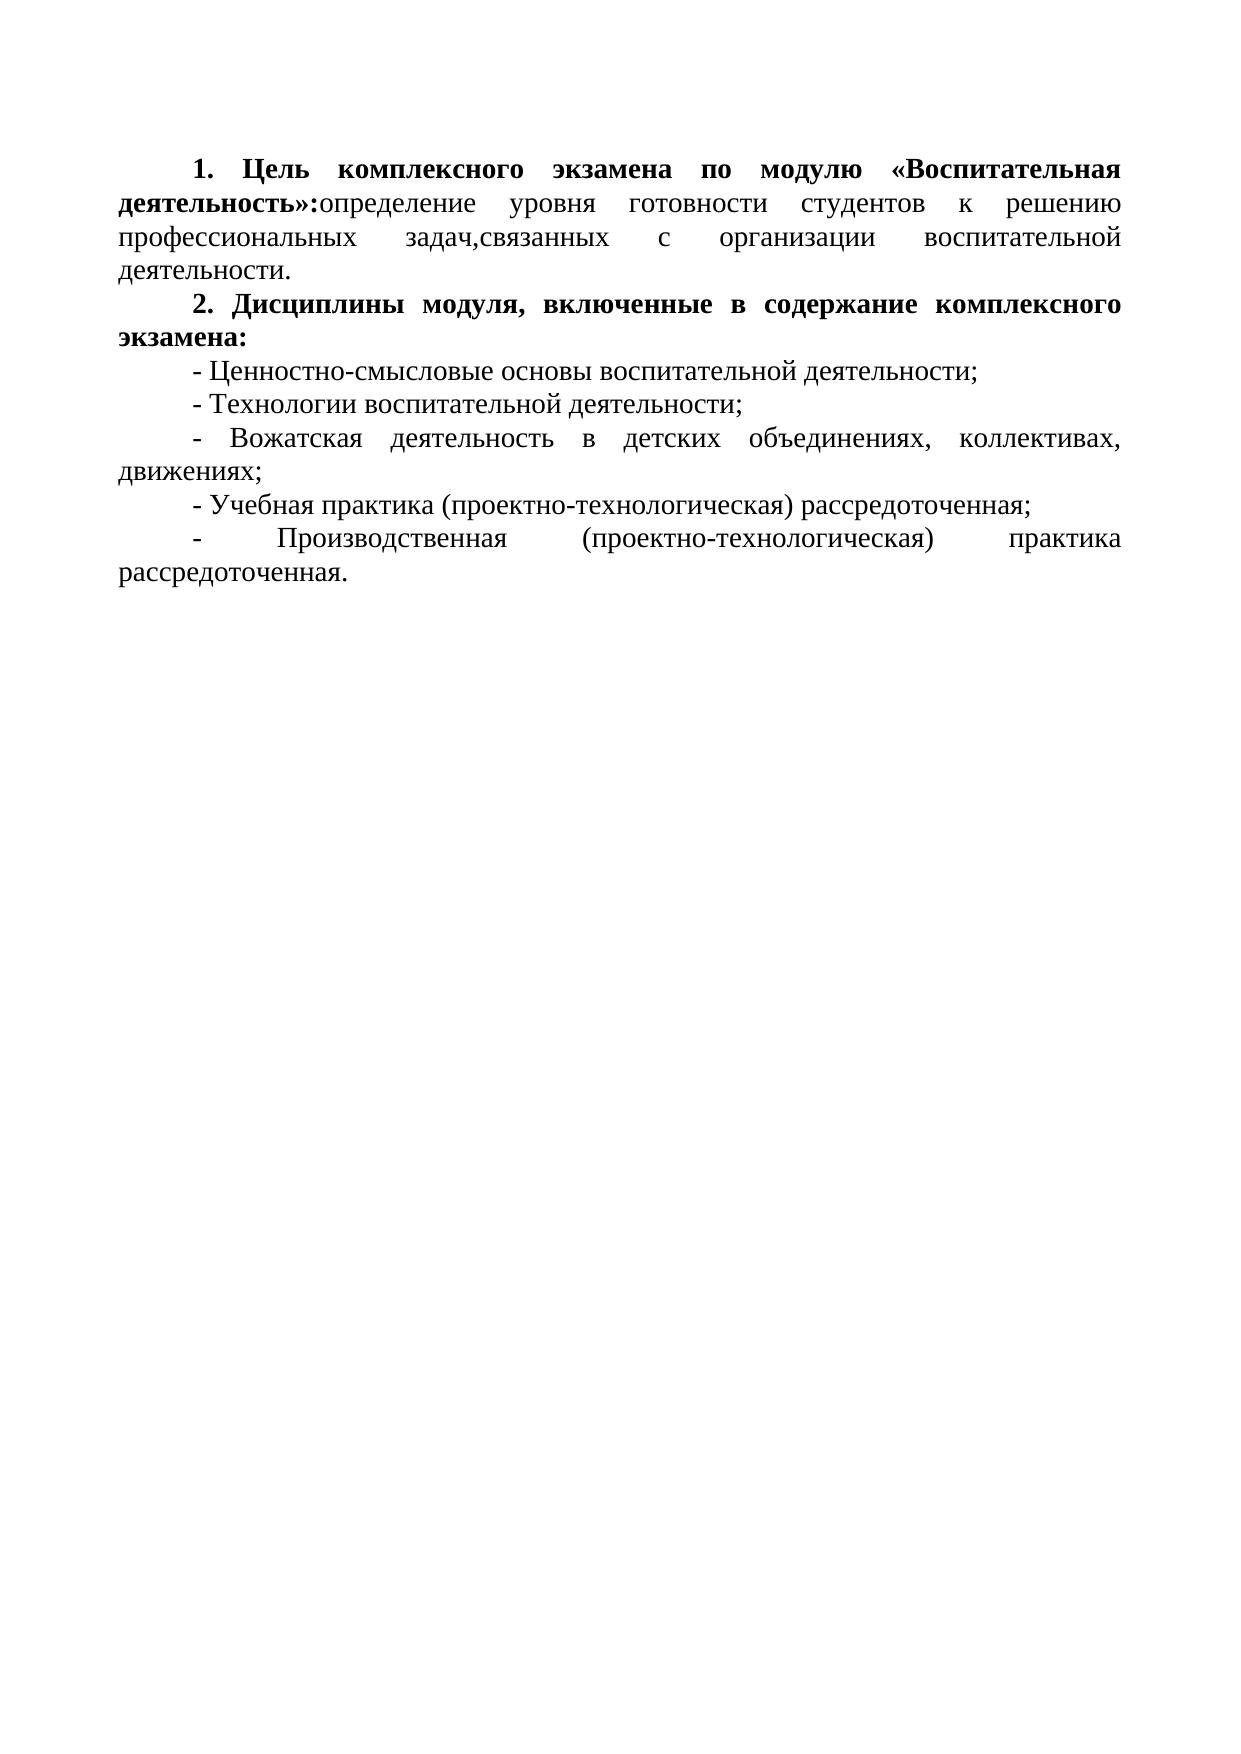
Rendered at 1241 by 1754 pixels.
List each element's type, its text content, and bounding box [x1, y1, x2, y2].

text - Учебная практика (проектно-технологическая) рассредоточенная; [118, 487, 1122, 521]
text 2. Дисциплины модуля, включенные в содержание комплексного экзамена: [118, 286, 1122, 353]
text - Вожатская деятельность в детских объединениях, коллективах, движениях; [118, 420, 1122, 487]
text - Производственная (проектно-технологическая) практика рассредоточенная. [118, 521, 1122, 588]
text 1. Цель комплексного экзамена по модулю «Воспитательная деятельность»:определение уровня готовности студентов к решению профессиональных задач,связанных с организации воспитательной деятельности. [118, 152, 1122, 286]
text - Технологии воспитательной деятельности; [118, 386, 1122, 420]
text - Ценностно-смысловые основы воспитательной деятельности; [118, 353, 1122, 386]
